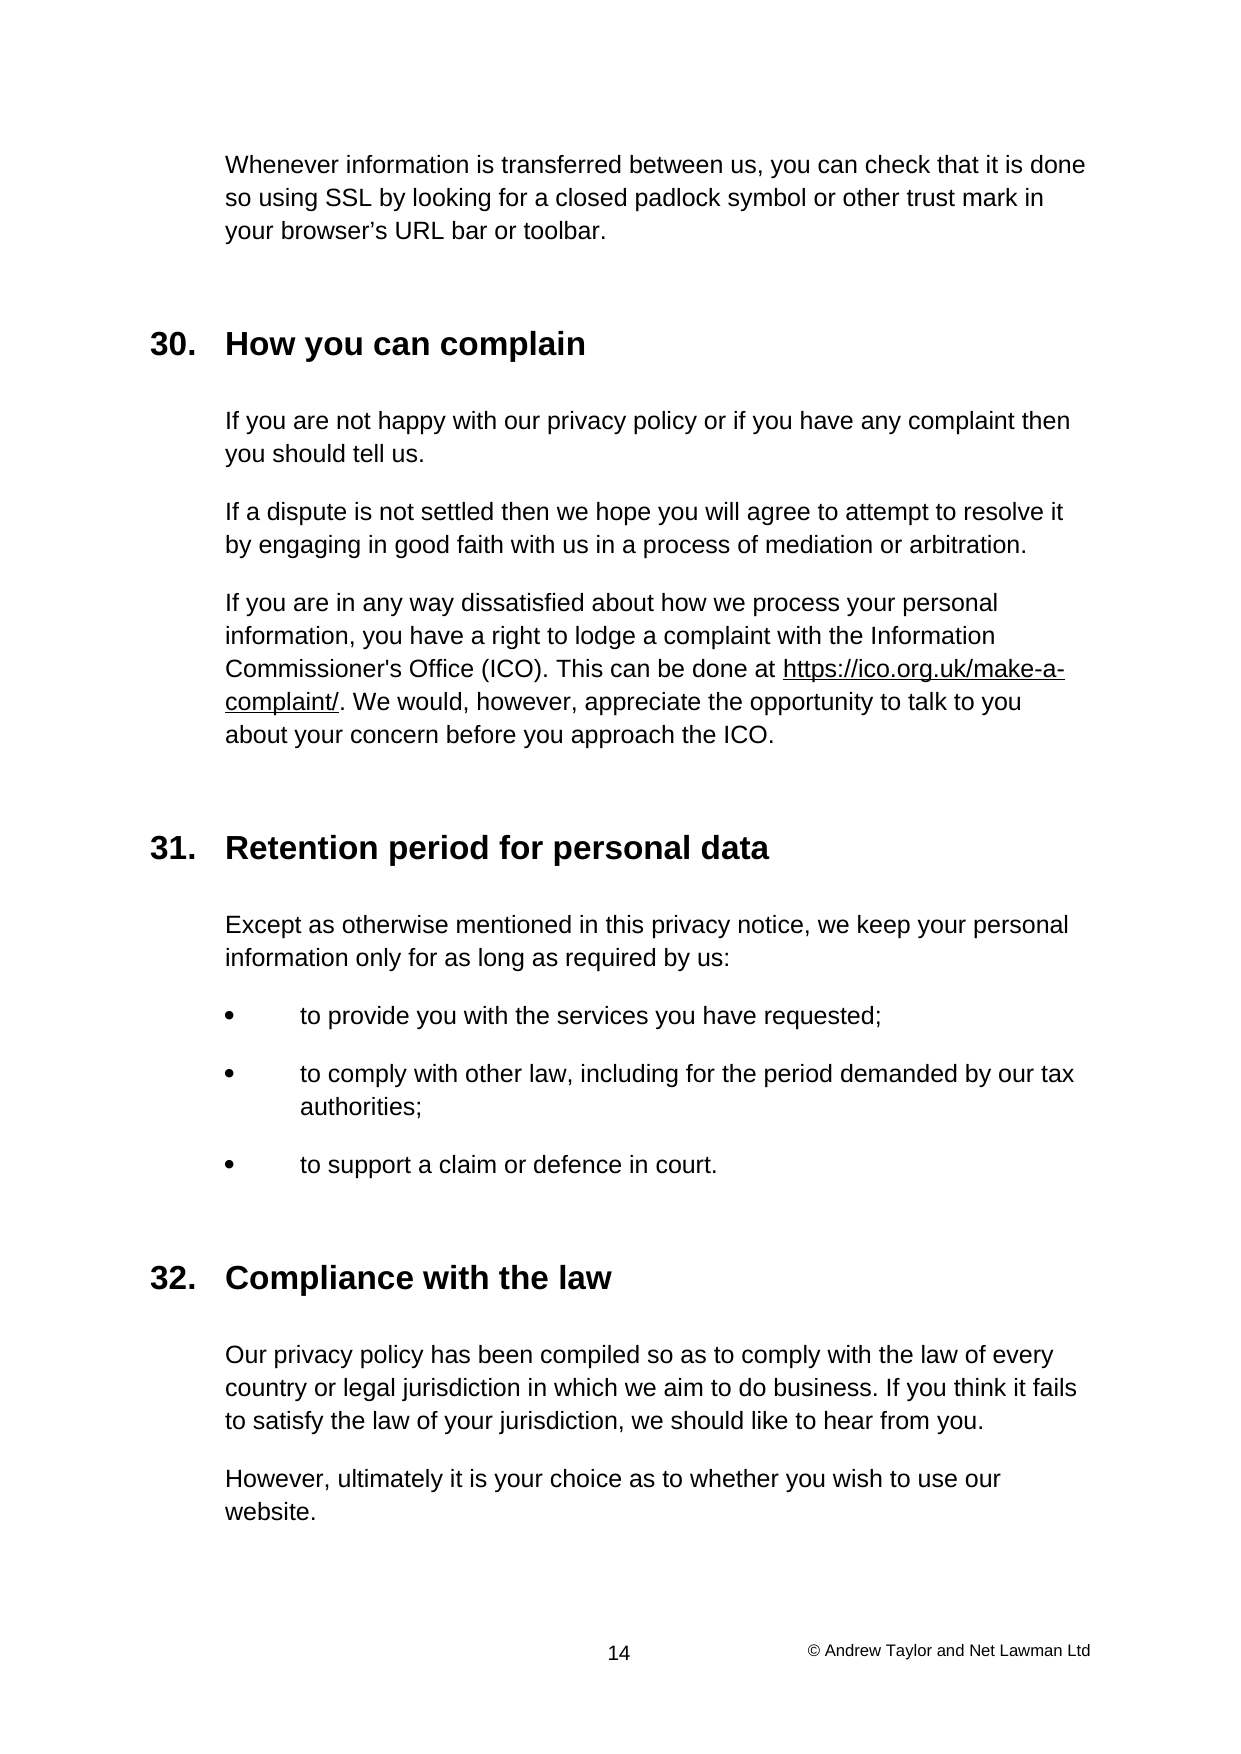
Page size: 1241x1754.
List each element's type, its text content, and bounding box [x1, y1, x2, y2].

text If you are in any way dissatisfied about how we process your personal information, you have a right to lodge a complaint with the Information Commissioner's Office (ICO). This can be done at https://ico.org.uk/make-a-complaint/. We would, however, appreciate the opportunity to talk to you about your concern before you approach the ICO. [225, 588, 1090, 749]
text If you are not happy with our privacy policy or if you have any complaint then you should tell us. [225, 406, 1090, 467]
text How you can complain [150, 324, 1090, 362]
text Compliance with the law [150, 1258, 1090, 1296]
text Except as otherwise mentioned in this privacy notice, we keep your personal information only for as long as required by us: [225, 909, 1090, 971]
text If a dispute is not settled then we hope you will agree to attempt to resolve it by engaging in good faith with us in a process of mediation or arbitration. [225, 497, 1090, 558]
list to support a claim or defence in court. [225, 1150, 1090, 1179]
list to comply with other law, including for the period demanded by our tax authorities; [225, 1059, 1090, 1121]
text Whenever information is transferred between us, you can check that it is done so using SSL by looking for a closed padlock symbol or other trust mark in your browser’s URL bar or toolbar. [225, 150, 1090, 245]
text However, ultimately it is your choice as to whether you wish to use our website. [225, 1464, 1090, 1526]
list to provide you with the services you have requested; [225, 1001, 1090, 1029]
text Our privacy policy has been compiled so as to comply with the law of every country or legal jurisdiction in which we aim to do business. If you think it fails to satisfy the law of your jurisdiction, we should like to hear from you. [225, 1340, 1090, 1434]
text Retention period for personal data [150, 828, 1090, 866]
